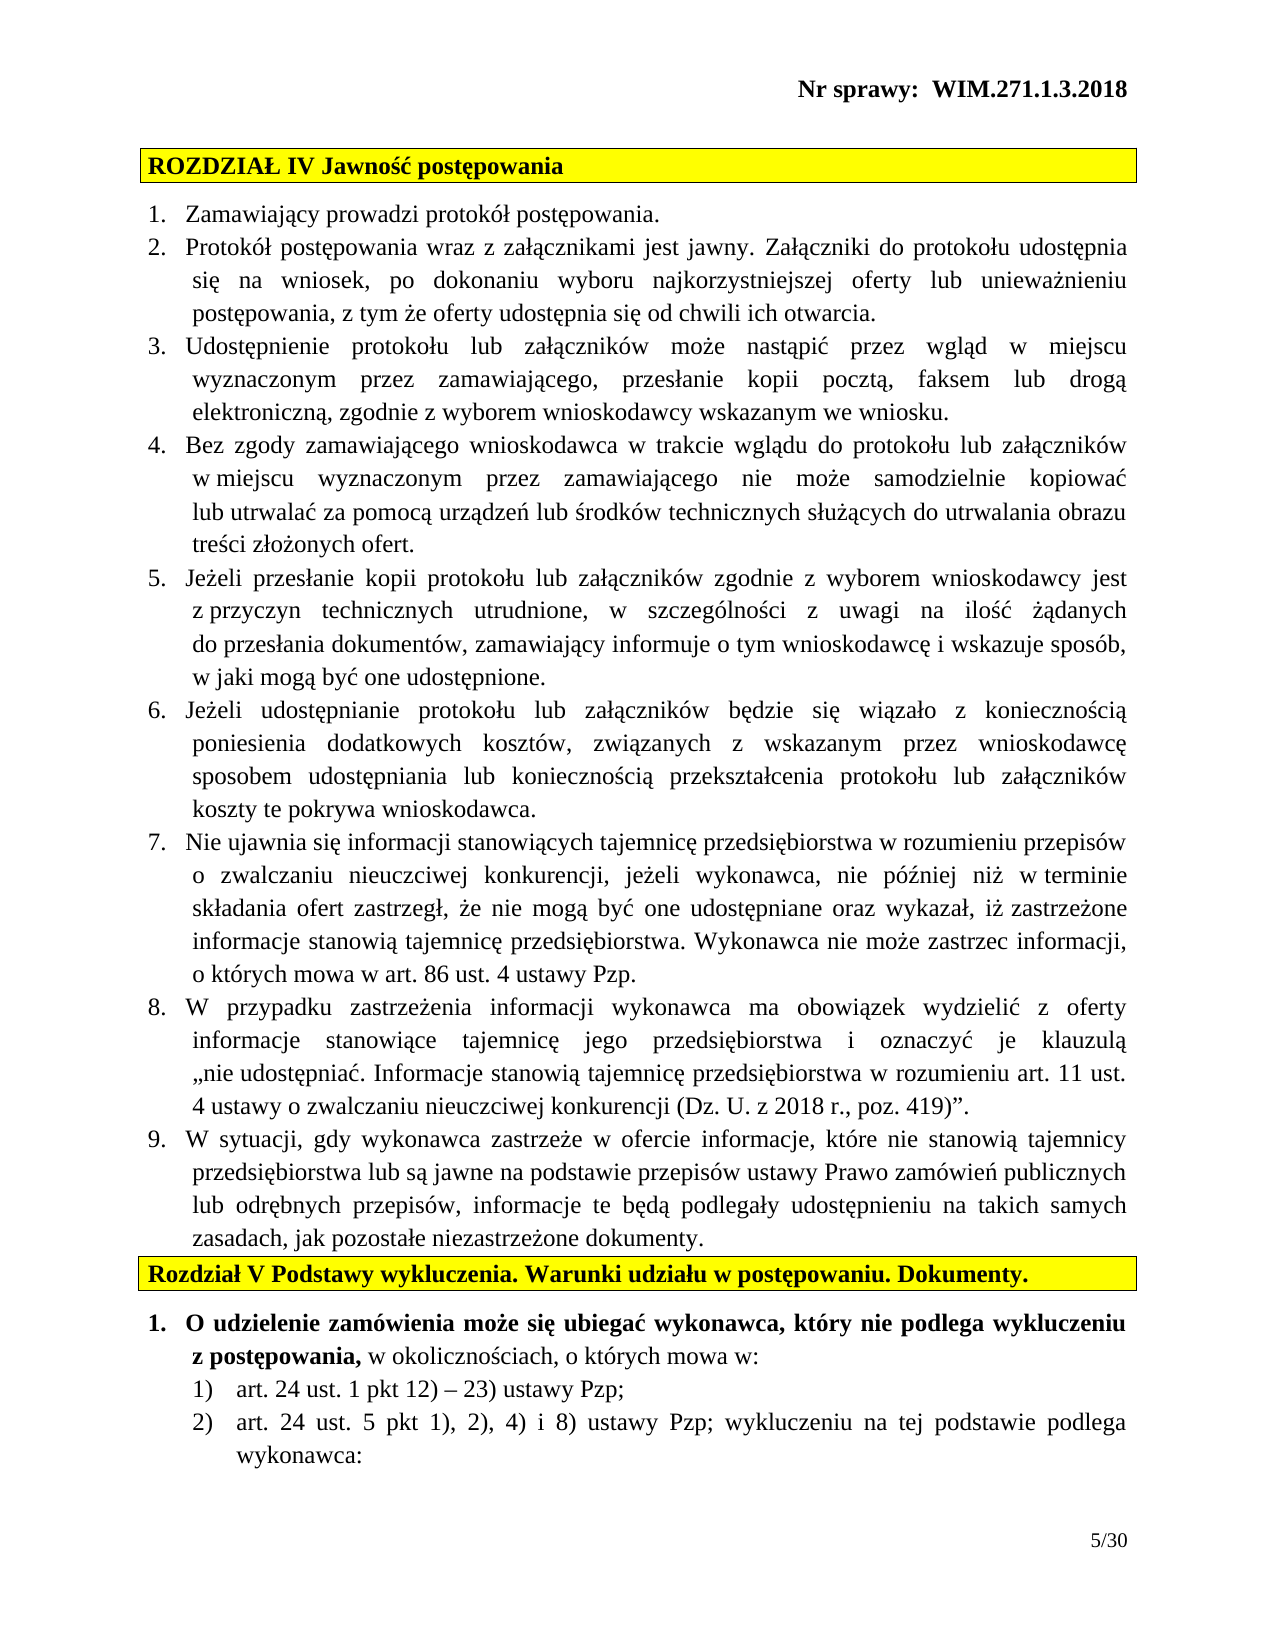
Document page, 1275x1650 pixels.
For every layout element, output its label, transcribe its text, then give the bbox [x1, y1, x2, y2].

list W przypadku zastrzeżenia informacji wykonawca ma obowiązek wydzielić z oferty informacje stanowiące tajemnicę jego przedsiębiorstwa i oznaczyć je klauzulą „nie udostępniać. Informacje stanowią tajemnicę przedsiębiorstwa w rozumieniu art. 11 ust. 4 ustawy o zwalczaniu nieuczciwej konkurencji (Dz. U. z 2018 r., poz. 419)”. [148, 992, 1127, 1120]
list O udzielenie zamówienia może się ubiegać wykonawca, który nie podlega wykluczeniu z postępowania, w okolicznościach, o których mowa w: [148, 1308, 1127, 1369]
list Jeżeli udostępnianie protokołu lub załączników będzie się wiązało z koniecznością poniesienia dodatkowych kosztów, związanych z wskazanym przez wnioskodawcę sposobem udostępniania lub koniecznością przekształcenia protokołu lub załączników koszty te pokrywa wnioskodawca. [148, 695, 1127, 822]
list art. 24 ust. 1 pkt 12) – 23) ustawy Pzp; [192, 1374, 1127, 1403]
list Protokół postępowania wraz z załącznikami jest jawny. Załączniki do protokołu udostępnia się na wniosek, po dokonaniu wyboru najkorzystniejszej oferty lub unieważnieniu postępowania, z tym że oferty udostępnia się od chwili ich otwarcia. [148, 232, 1127, 327]
list Udostępnienie protokołu lub załączników może nastąpić przez wgląd w miejscu wyznaczonym przez zamawiającego, przesłanie kopii pocztą, faksem lub drogą elektroniczną, zgodnie z wyborem wnioskodawcy wskazanym we wniosku. [148, 331, 1127, 426]
subtitle Rozdział V Podstawy wykluczenia. Warunki udziału w postępowaniu. Dokumenty. [139, 1257, 1136, 1290]
subtitle ROZDZIAŁ IV Jawność postępowania [141, 149, 1136, 182]
list art. 24 ust. 5 pkt 1), 2), 4) i 8) ustawy Pzp; wykluczeniu na tej podstawie podlega wykonawca: [192, 1407, 1127, 1469]
list Zamawiający prowadzi protokół postępowania. [148, 199, 1127, 228]
list W sytuacji, gdy wykonawca zastrzeże w ofercie informacje, które nie stanowią tajemnicy przedsiębiorstwa lub są jawne na podstawie przepisów ustawy Prawo zamówień publicznych lub odrębnych przepisów, informacje te będą podlegały udostępnieniu na takich samych zasadach, jak pozostałe niezastrzeżone dokumenty. [148, 1124, 1127, 1252]
list Bez zgody zamawiającego wnioskodawca w trakcie wglądu do protokołu lub załączników w miejscu wyznaczonym przez zamawiającego nie może samodzielnie kopiować lub utrwalać za pomocą urządzeń lub środków technicznych służących do utrwalania obrazu treści złożonych ofert. [148, 431, 1127, 558]
list Jeżeli przesłanie kopii protokołu lub załączników zgodnie z wyborem wnioskodawcy jest z przyczyn technicznych utrudnione, w szczególności z uwagi na ilość żądanych do przesłania dokumentów, zamawiający informuje o tym wnioskodawcę i wskazuje sposób, w jaki mogą być one udostępnione. [148, 563, 1127, 690]
list Nie ujawnia się informacji stanowiących tajemnicę przedsiębiorstwa w rozumieniu przepisów o zwalczaniu nieuczciwej konkurencji, jeżeli wykonawca, nie później niż w terminie składania ofert zastrzegł, że nie mogą być one udostępniane oraz wykazał, iż zastrzeżone informacje stanowią tajemnicę przedsiębiorstwa. Wykonawca nie może zastrzec informacji, o których mowa w art. 86 ust. 4 ustawy Pzp. [148, 827, 1127, 988]
